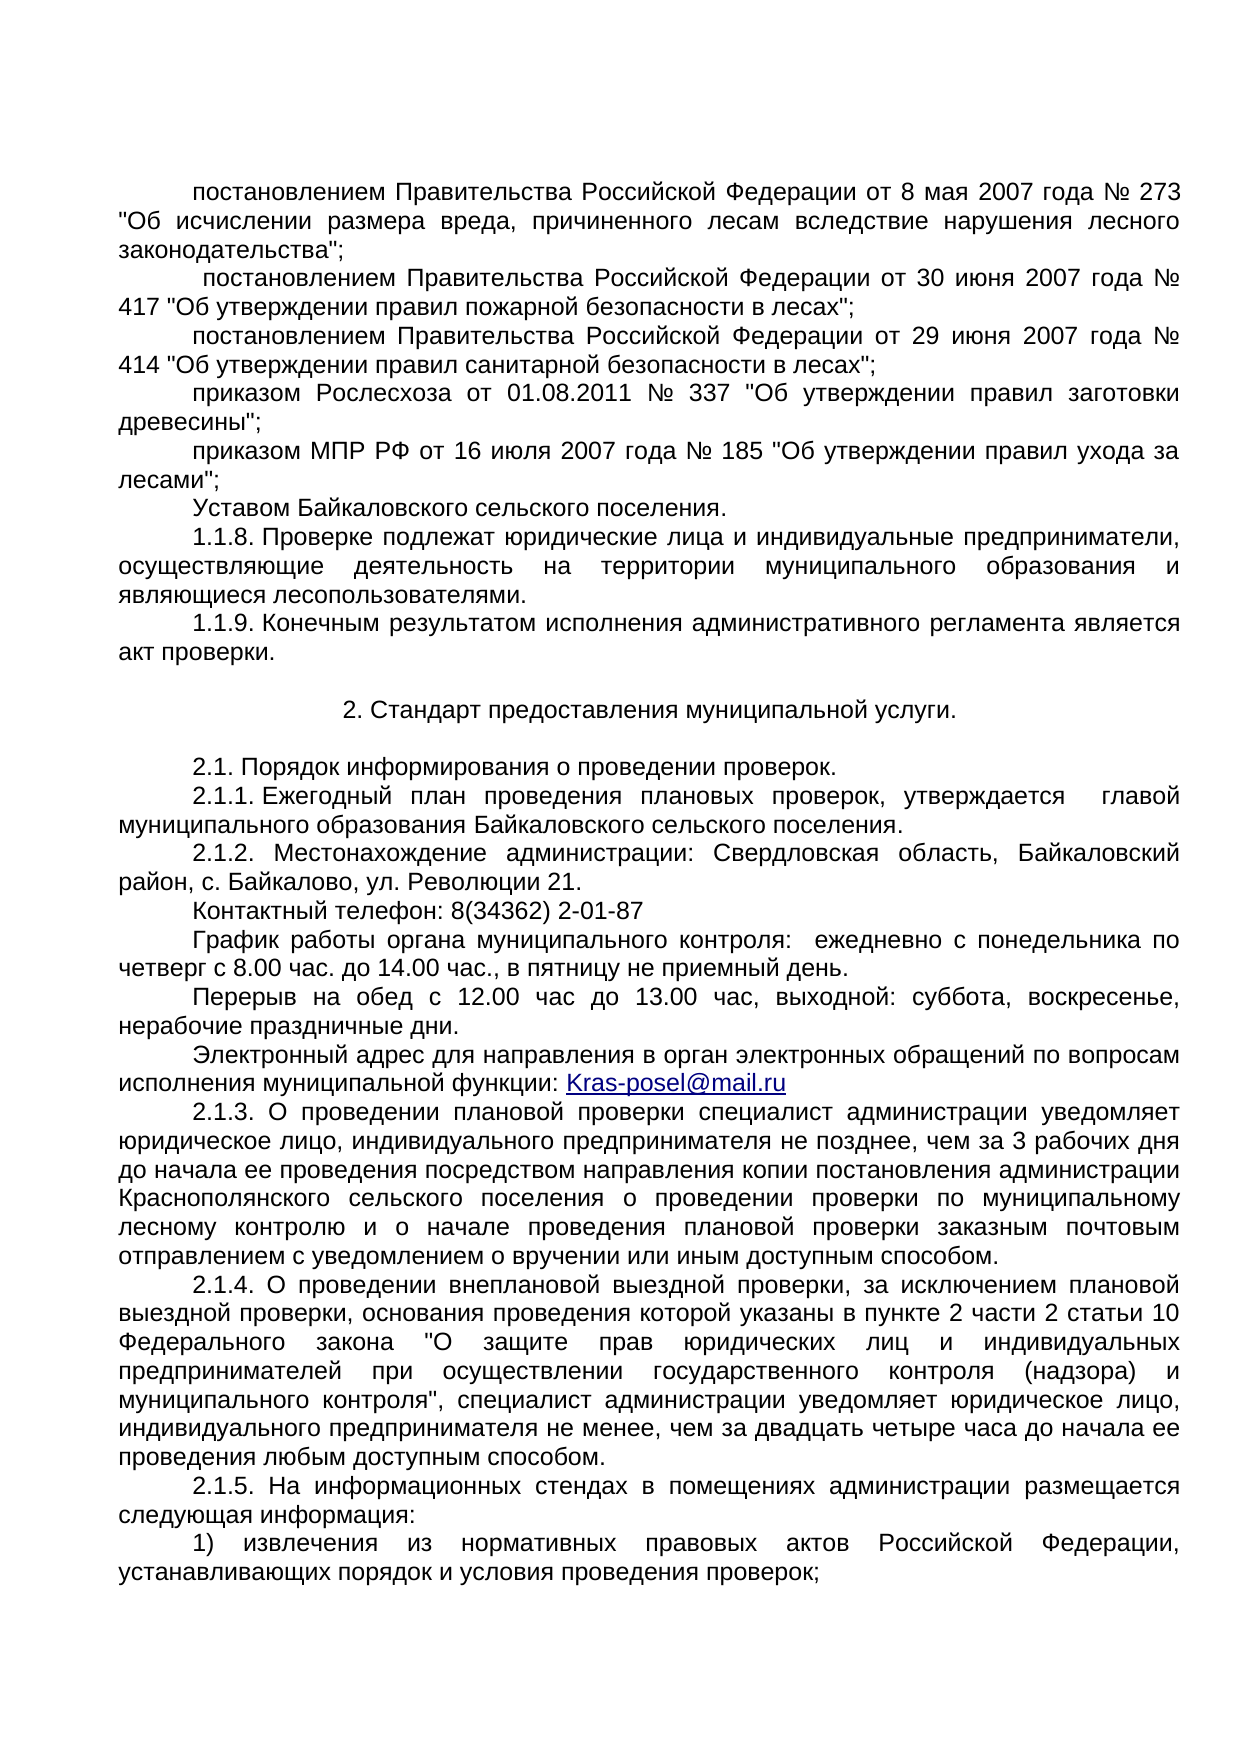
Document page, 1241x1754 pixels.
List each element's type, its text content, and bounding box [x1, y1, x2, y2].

text Уставом Байкаловского сельского поселения. [118, 493, 1181, 522]
text постановлением Правительства Российской Федерации от 29 июня 2007 года № 414 "Об утверждении правил санитарной безопасности в лесах"; [118, 321, 1181, 378]
text 1.1.8. Проверке подлежат юридические лица и индивидуальные предприниматели, осуществляющие деятельность на территории муниципального образования и являющиеся лесопользователями. [118, 522, 1181, 608]
text График работы органа муниципального контроля: ежедневно с понедельника по четверг с 8.00 час. до 14.00 час., в пятницу не приемный день. [118, 925, 1181, 982]
text Контактный телефон: 8(34362) 2-01-87 [118, 896, 1181, 925]
text постановлением Правительства Российской Федерации от 30 июня 2007 года № 417 "Об утверждении правил пожарной безопасности в лесах"; [118, 263, 1181, 321]
text 2.1.1. Ежегодный план проведения плановых проверок, утверждается главой муниципального образования Байкаловского сельского поселения. [118, 781, 1181, 838]
text приказом МПР РФ от 16 июля 2007 года № 185 "Об утверждении правил ухода за лесами"; [118, 436, 1181, 493]
text 2.1.2. Местонахождение администрации: Свердловская область, Байкаловский район, с. Байкалово, ул. Революции 21. [118, 838, 1181, 896]
text 1.1.9. Конечным результатом исполнения административного регламента является акт проверки. [118, 608, 1181, 666]
text 2.1. Порядок информирования о проведении проверок. [118, 752, 1181, 781]
text 1) извлечения из нормативных правовых актов Российской Федерации, устанавливающих порядок и условия проведения проверок; [118, 1528, 1181, 1586]
text 2.1.4. О проведении внеплановой выездной проверки, за исключением плановой выездной проверки, основания проведения которой указаны в пункте 2 части 2 статьи 10 Федерального закона "О защите прав юридических лиц и индивидуальных предпринимателей при осуществлении государственного контроля (надзора) и муниципального контроля", специалист администрации уведомляет юридическое лицо, индивидуального предпринимателя не менее, чем за двадцать четыре часа до начала ее проведения любым доступным способом. [118, 1270, 1181, 1471]
text 2. Стандарт предоставления муниципальной услуги. [118, 695, 1181, 723]
text 2.1.5. На информационных стендах в помещениях администрации размещается следующая информация: [118, 1471, 1181, 1528]
text приказом Рослесхоза от 01.08.2011 № 337 "Об утверждении правил заготовки древесины"; [118, 378, 1181, 436]
text 2.1.3. О проведении плановой проверки специалист администрации уведомляет юридическое лицо, индивидуального предпринимателя не позднее, чем за 3 рабочих дня до начала ее проведения посредством направления копии постановления администрации Краснополянского сельского поселения о проведении проверки по муниципальному лесному контролю и о начале проведения плановой проверки заказным почтовым отправлением с уведомлением о вручении или иным доступным способом. [118, 1097, 1181, 1270]
text постановлением Правительства Российской Федерации от 8 мая 2007 года № 273 "Об исчислении размера вреда, причиненного лесам вследствие нарушения лесного законодательства"; [118, 177, 1181, 263]
text Перерыв на обед с 12.00 час до 13.00 час, выходной: суббота, воскресенье, нерабочие праздничные дни. [118, 982, 1181, 1040]
text Электронный адрес для направления в орган электронных обращений по вопросам исполнения муниципальной функции: Kras-posel@mail.ru [118, 1040, 1181, 1097]
